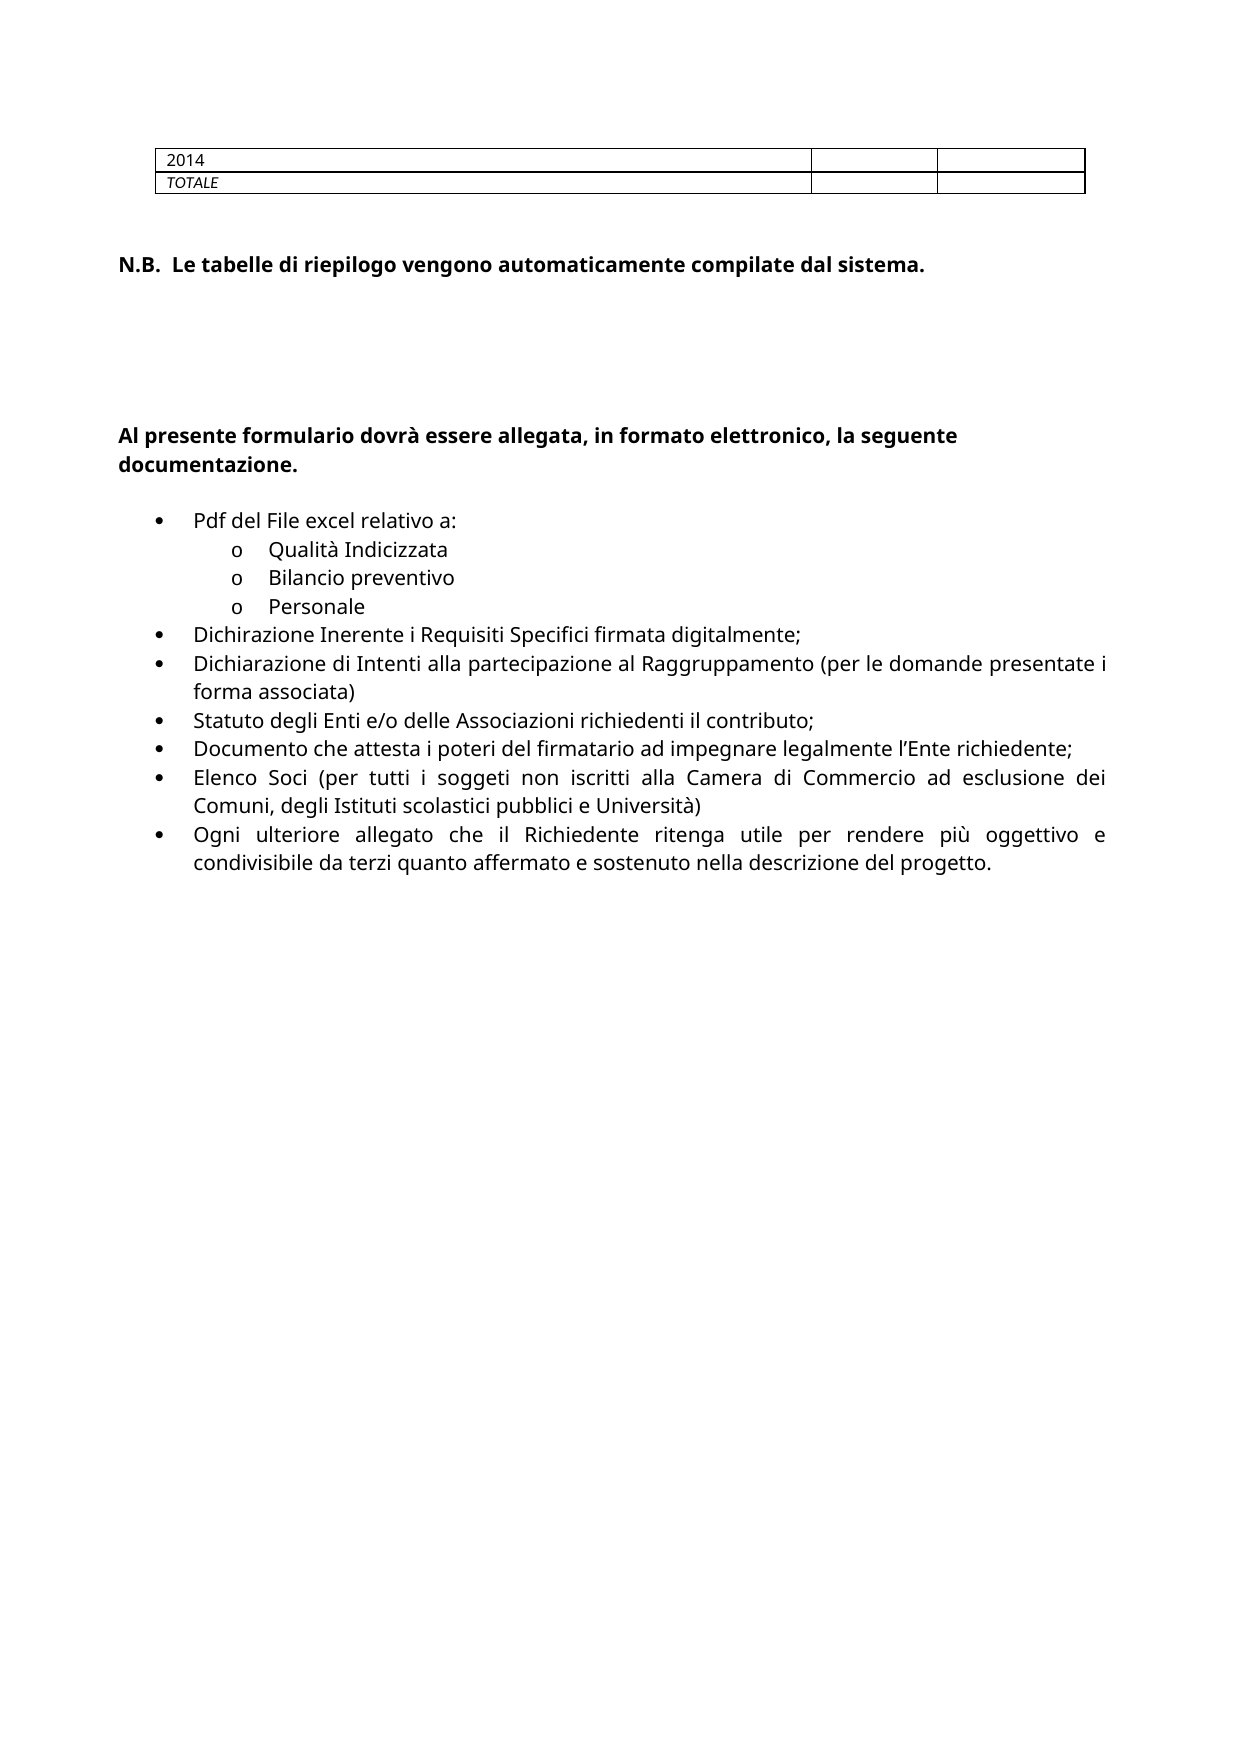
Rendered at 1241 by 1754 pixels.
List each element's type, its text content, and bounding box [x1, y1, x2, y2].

table_cell [812, 149, 937, 171]
list Statuto degli Enti e/o delle Associazioni richiedenti il contributo; [156, 706, 1107, 734]
table_cell [812, 173, 937, 193]
table_cell TOTALE [156, 173, 811, 193]
table_cell [938, 173, 1084, 193]
list Dichirazione Inerente i Requisiti Specifici firmata digitalmente; [156, 621, 1107, 649]
list Pdf del File excel relativo a: [156, 507, 1107, 535]
list Documento che attesta i poteri del firmatario ad impegnare legalmente l’Ente richiedente; [156, 734, 1107, 763]
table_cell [156, 149, 811, 171]
table_cell [938, 149, 1084, 171]
list Qualità Indicizzata [231, 535, 1107, 563]
list Personale [231, 592, 1107, 621]
list Ogni ulteriore allegato che il Richiedente ritenga utile per rendere più oggettivo e condivisibile da terzi quanto affermato e sostenuto nella descrizione del progetto. [156, 820, 1107, 877]
list Elenco Soci (per tutti i soggeti non iscritti alla Camera di Commercio ad esclusione dei Comuni, degli Istituti scolastici pubblici e Università) [156, 763, 1107, 820]
text Al presente formulario dovrà essere allegata, in formato elettronico, la seguente documentazione. [118, 421, 1107, 478]
text N.B. Le tabelle di riepilogo vengono automaticamente compilate dal sistema. [118, 251, 1107, 279]
list Bilancio preventivo [231, 563, 1107, 592]
list Dichiarazione di Intenti alla partecipazione al Raggruppamento (per le domande presentate i forma associata) [156, 649, 1107, 706]
